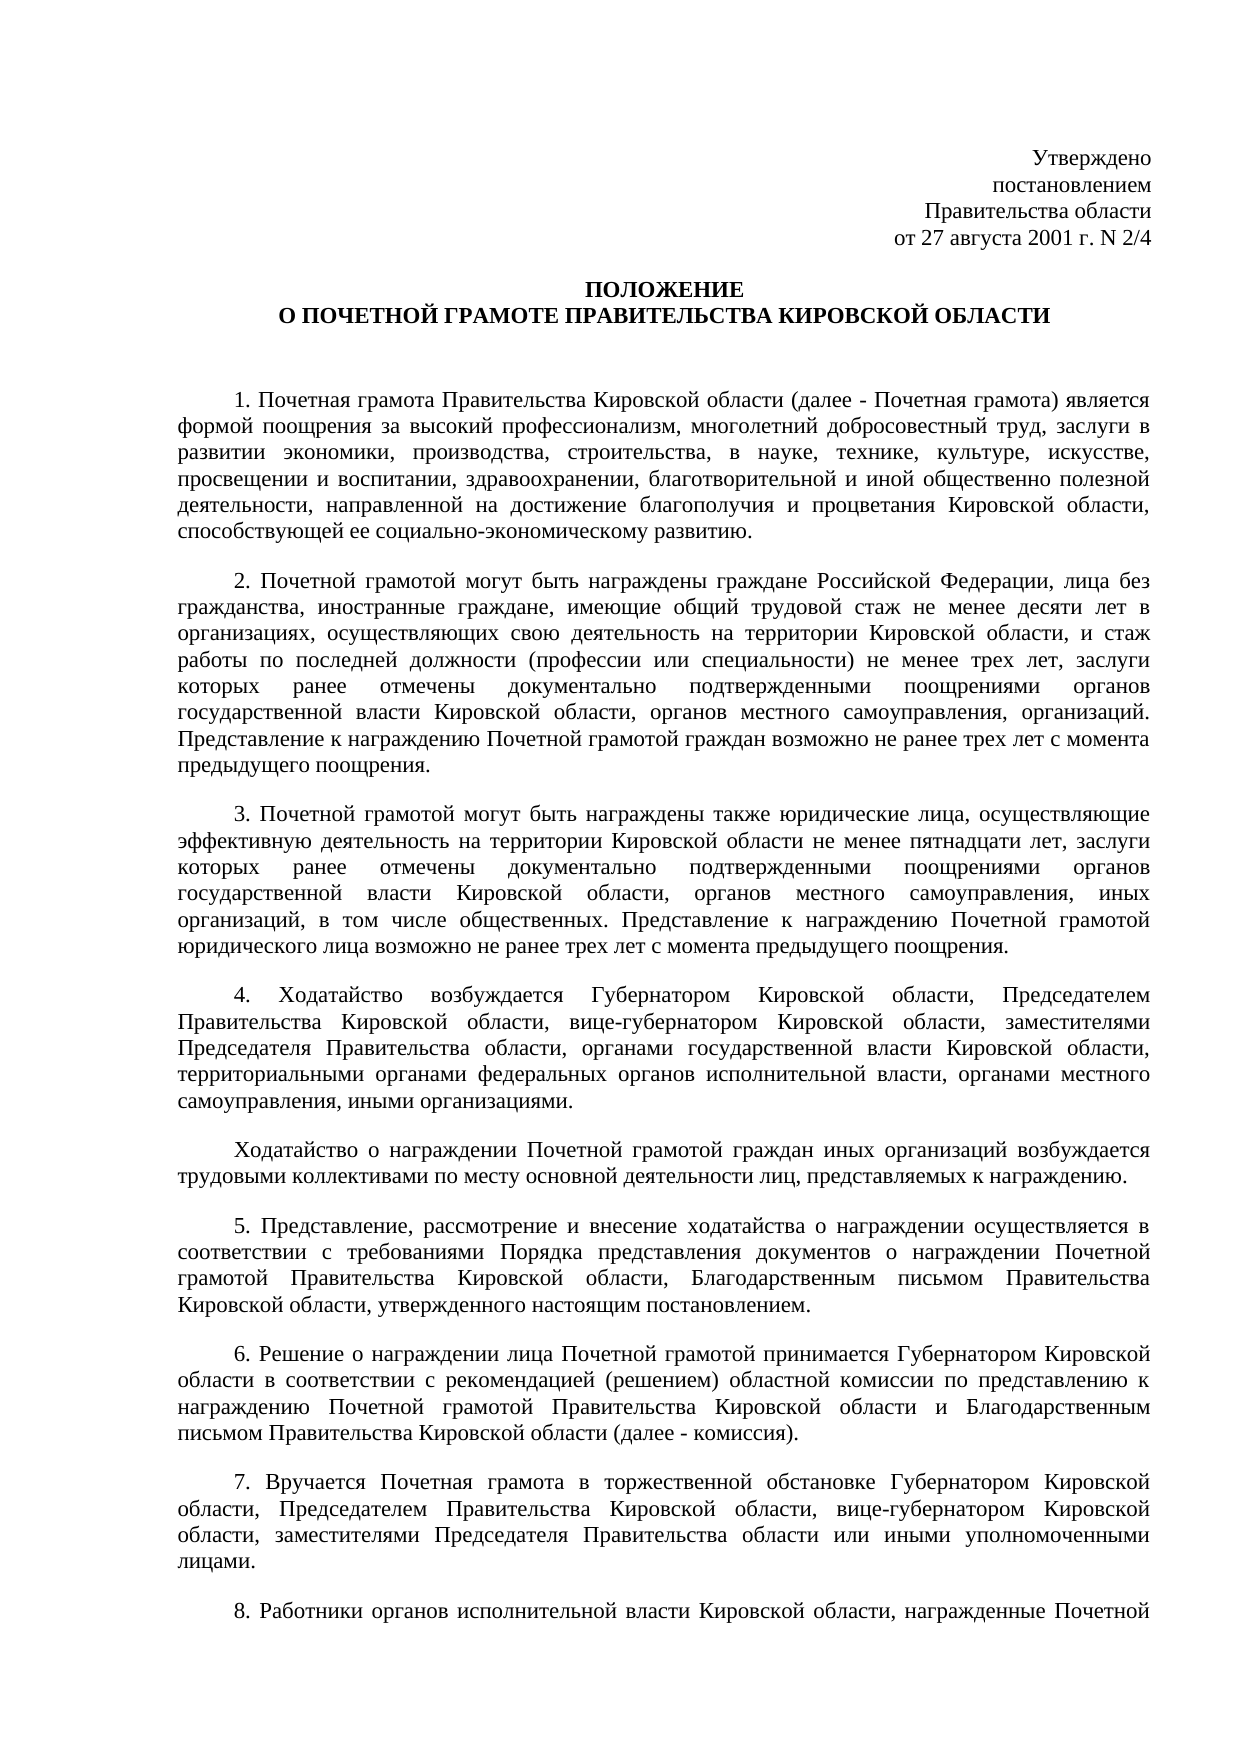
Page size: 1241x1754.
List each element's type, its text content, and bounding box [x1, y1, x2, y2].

text постановлением [177, 171, 1152, 197]
text Ходатайство о награждении Почетной грамотой граждан иных организаций возбуждается трудовыми коллективами по месту основной деятельности лиц, представляемых к награждению. [177, 1136, 1152, 1189]
text 1. Почетная грамота Правительства Кировской области (далее - Почетная грамота) является формой поощрения за высокий профессионализм, многолетний добросовестный труд, заслуги в развитии экономики, производства, строительства, в науке, технике, культуре, искусстве, просвещении и воспитании, здравоохранении, благотворительной и иной общественно полезной деятельности, направленной на достижение благополучия и процветания Кировской области, способствующей ее социально-экономическому развитию. [177, 386, 1152, 544]
title ПОЛОЖЕНИЕ [177, 276, 1152, 303]
text Правительства области [177, 197, 1152, 223]
text Утверждено [177, 144, 1152, 171]
text 7. Вручается Почетная грамота в торжественной обстановке Губернатором Кировской области, Председателем Правительства Кировской области, вице-губернатором Кировской области, заместителями Председателя Правительства области или иными уполномоченными лицами. [177, 1468, 1152, 1574]
title О ПОЧЕТНОЙ ГРАМОТЕ ПРАВИТЕЛЬСТВА КИРОВСКОЙ ОБЛАСТИ [177, 303, 1152, 329]
text 4. Ходатайство возбуждается Губернатором Кировской области, Председателем Правительства Кировской области, вице-губернатором Кировской области, заместителями Председателя Правительства области, органами государственной власти Кировской области, территориальными органами федеральных органов исполнительной власти, органами местного самоуправления, иными организациями. [177, 981, 1152, 1113]
text от 27 августа 2001 г. N 2/4 [177, 223, 1152, 250]
text 2. Почетной грамотой могут быть награждены граждане Российской Федерации, лица без гражданства, иностранные граждане, имеющие общий трудовой стаж не менее десяти лет в организациях, осуществляющих свою деятельность на территории Кировской области, и стаж работы по последней должности (профессии или специальности) не менее трех лет, заслуги которых ранее отмечены документально подтвержденными поощрениями органов государственной власти Кировской области, органов местного самоуправления, организаций. Представление к награждению Почетной грамотой граждан возможно не ранее трех лет с момента предыдущего поощрения. [177, 567, 1152, 777]
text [177, 1597, 1152, 1623]
text 5. Представление, рассмотрение и внесение ходатайства о награждении осуществляется в соответствии с требованиями Порядка представления документов о награждении Почетной грамотой Правительства Кировской области, Благодарственным письмом Правительства Кировской области, утвержденного настоящим постановлением. [177, 1212, 1152, 1317]
text 6. Решение о награждении лица Почетной грамотой принимается Губернатором Кировской области в соответствии с рекомендацией (решением) областной комиссии по представлению к награждению Почетной грамотой Правительства Кировской области и Благодарственным письмом Правительства Кировской области (далее - комиссия). [177, 1340, 1152, 1446]
text 3. Почетной грамотой могут быть награждены также юридические лица, осуществляющие эффективную деятельность на территории Кировской области не менее пятнадцати лет, заслуги которых ранее отмечены документально подтвержденными поощрениями органов государственной власти Кировской области, органов местного самоуправления, иных организаций, в том числе общественных. Представление к награждению Почетной грамотой юридического лица возможно не ранее трех лет с момента предыдущего поощрения. [177, 800, 1152, 958]
